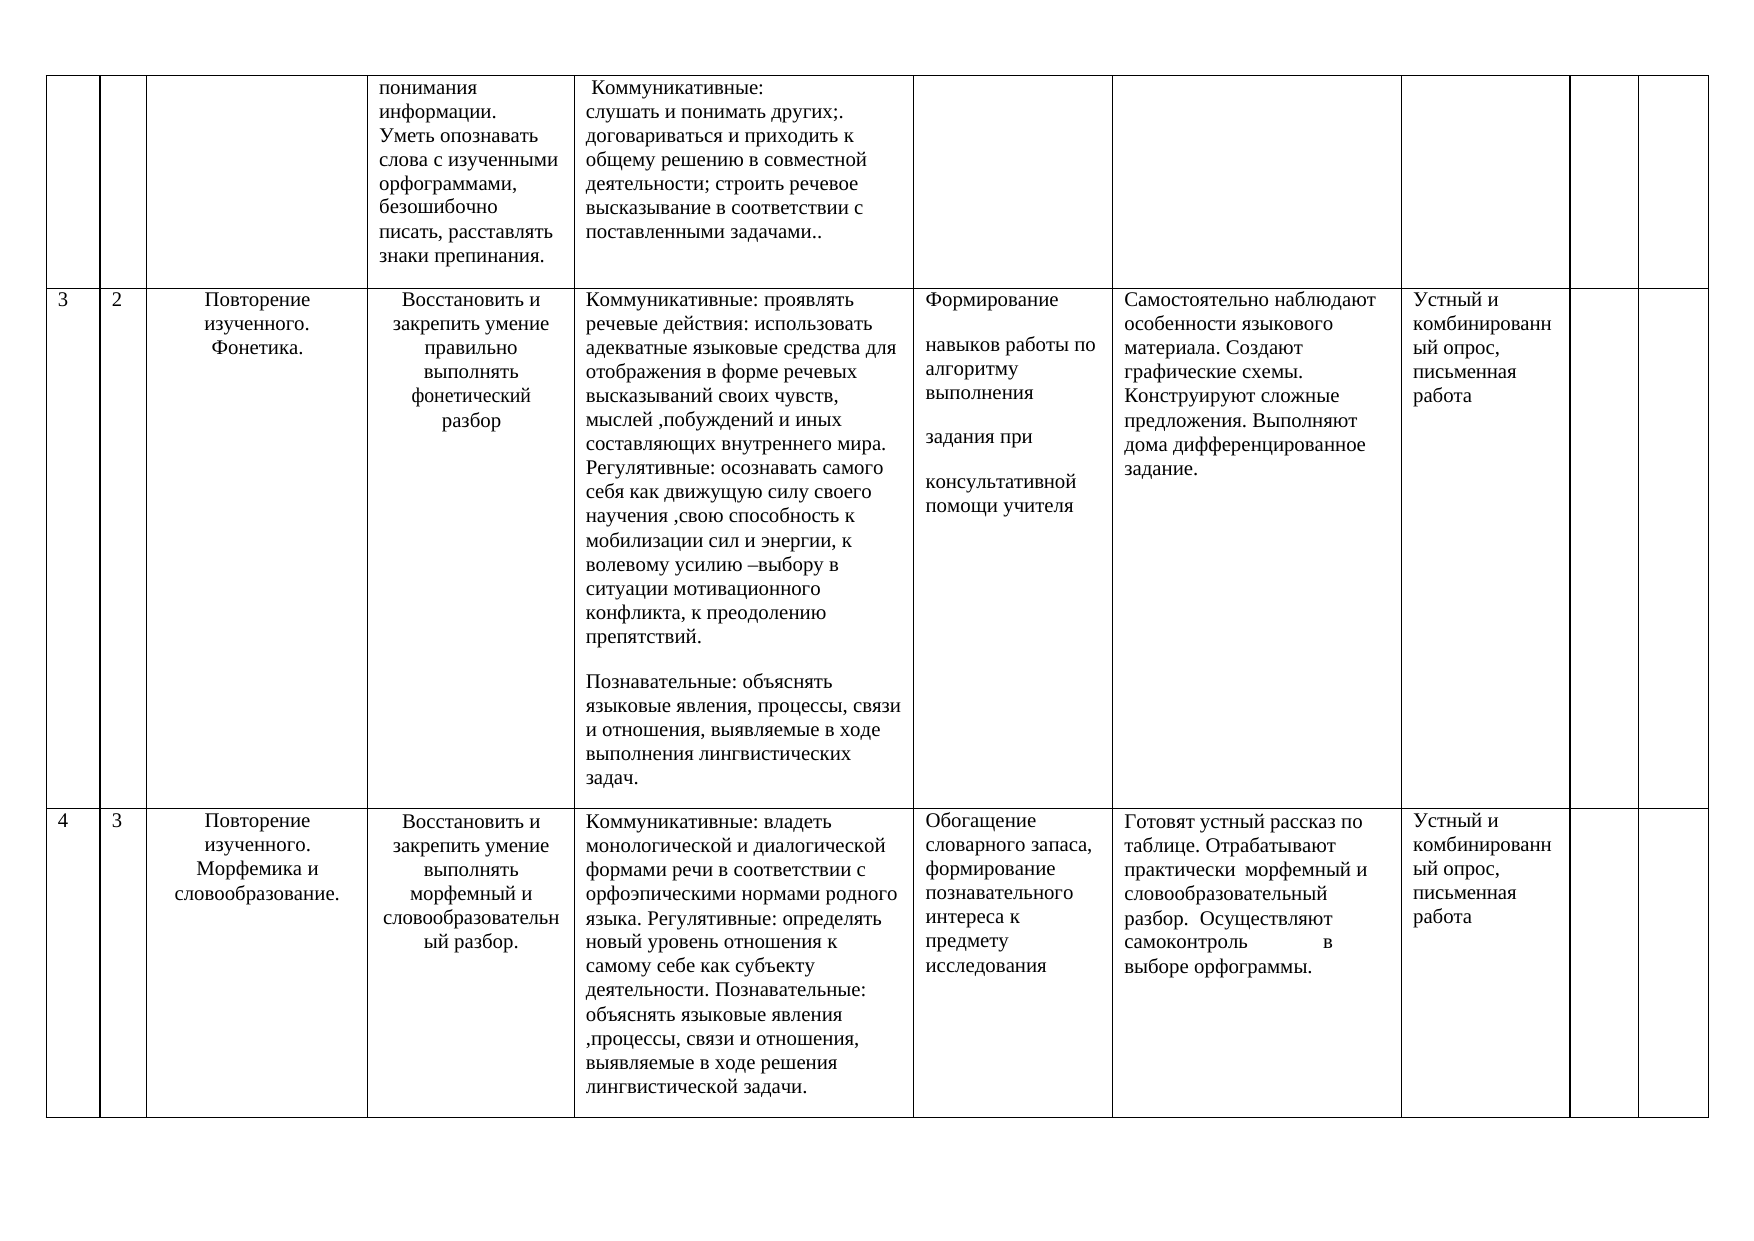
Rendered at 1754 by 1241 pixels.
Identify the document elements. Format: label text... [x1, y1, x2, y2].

table_cell Восстановить и закрепить умение правильно выполнять фонетический разбор [368, 289, 574, 808]
table_cell Готовят устный рассказ по таблице. Отрабатывают практически морфемный и словообразовательный разбор. Осуществляют самоконтроль в выборе орфограммы. [1113, 809, 1401, 1117]
table_header [147, 76, 367, 287]
table_cell 2 [101, 289, 146, 808]
table_cell [1639, 809, 1708, 1117]
table_header [47, 76, 99, 287]
table_cell Восстановить и закрепить умение выполнять морфемный и словообразовательн ый разбор. [368, 809, 574, 1117]
table_cell Формирование навыков работы по алгоритму выполнения задания при консультативной помощи учителя [914, 289, 1112, 808]
table_cell 3 [101, 809, 146, 1117]
table_cell Повторение изученного. Морфемика и словообразование. [147, 809, 367, 1117]
table_header [1402, 76, 1569, 287]
table_cell Коммуникативные: проявлять речевые действия: использовать адекватные языковые средства для отображения в форме речевых высказываний своих чувств, мыслей ,побуждений и иных составляющих внутреннего мира. Регулятивные: осознавать самого себя как движущую силу своего научения ,свою способность к мобилизации сил и энергии, к волевому усилию –выбору в ситуации мотивационного конфликта, к преодолению препятствий. Познавательные: объяснять языковые явления, процессы, связи и отношения, выявляемые в ходе выполнения лингвистических задач. [575, 289, 913, 808]
table_header [1571, 76, 1638, 287]
table_header Коммуникативные: слушать и понимать других;. договариваться и приходить к общему решению в совместной деятельности; строить речевое высказывание в соответствии с поставленными задачами.. [575, 76, 913, 287]
table_cell Обогащение словарного запаса, формирование познавательного интереса к предмету исследования [914, 809, 1112, 1117]
table_cell Коммуникативные: владеть монологической и диалогической формами речи в соответствии с орфоэпическими нормами родного языка. Регулятивные: определять новый уровень отношения к самому себе как субъекту деятельности. Познавательные: объяснять языковые явления ,процессы, связи и отношения, выявляемые в ходе решения лингвистической задачи. [575, 809, 913, 1117]
table_header [914, 76, 1112, 287]
table_cell Самостоятельно наблюдают особенности языкового материала. Создают графические схемы. Конструируют сложные предложения. Выполняют дома дифференцированное задание. [1113, 289, 1401, 808]
table_header понимания информации. Уметь опознавать слова с изученными орфограммами, безошибочно писать, расставлять знаки препинания. [368, 76, 574, 287]
table_header [1639, 76, 1708, 287]
table_header [1113, 76, 1401, 287]
table_cell [1639, 289, 1708, 808]
table_cell Устный и комбинированн ый опрос, письменная работа [1402, 289, 1569, 808]
table_cell Устный и комбинированн ый опрос, письменная работа [1402, 809, 1569, 1117]
table_header [101, 76, 146, 287]
table_cell [1571, 289, 1638, 808]
table_cell 3 [47, 289, 99, 808]
table_cell Повторение изученного. Фонетика. [147, 289, 367, 808]
table_cell 4 [47, 809, 99, 1117]
table_cell [1571, 809, 1638, 1117]
